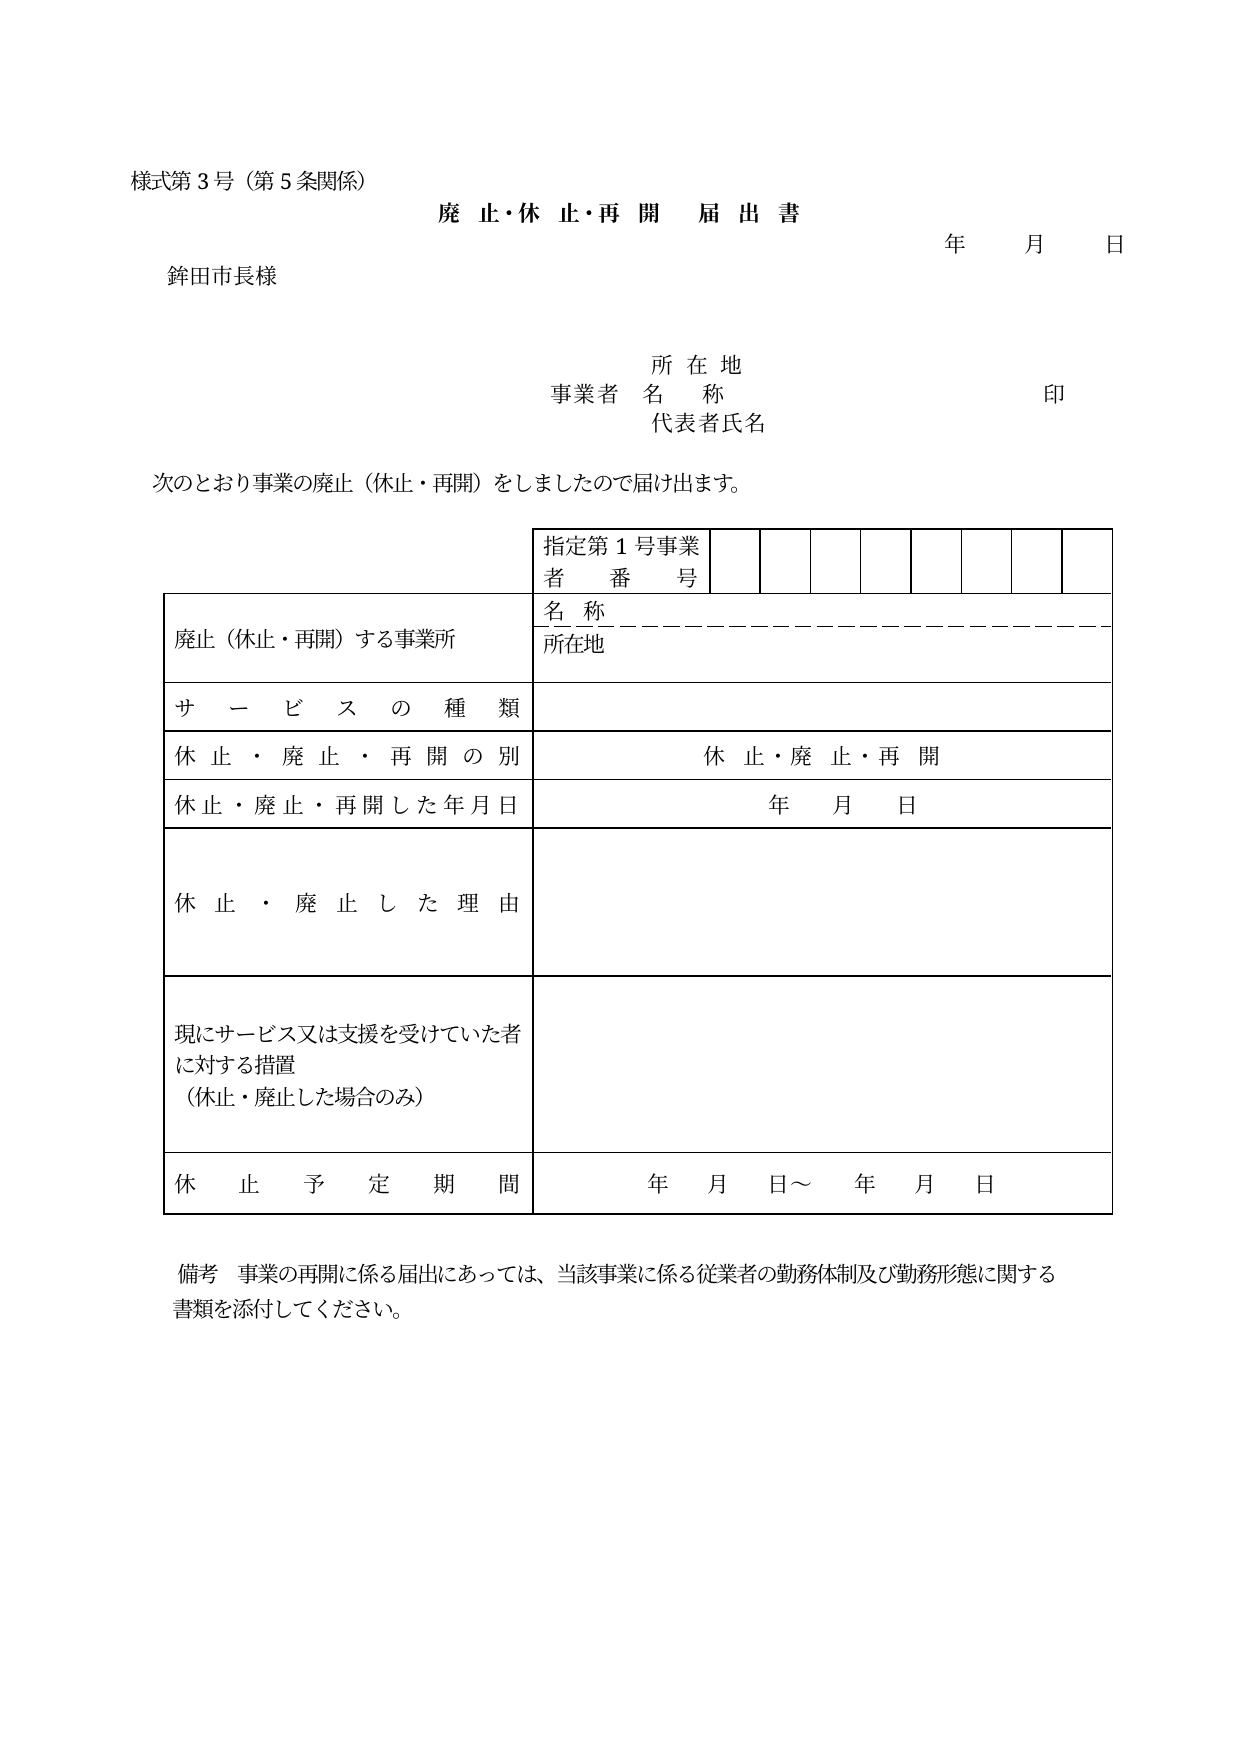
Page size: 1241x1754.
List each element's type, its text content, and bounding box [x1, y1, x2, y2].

table_header [962, 530, 1011, 592]
text 年 月 日 [112, 227, 1128, 259]
table_header [912, 530, 961, 592]
table_cell 休止予定期間 [165, 1153, 532, 1213]
text 代表者氏名 [112, 408, 1128, 437]
table_cell 廃止（休止・再開）する事業所 [165, 594, 532, 682]
table_header [711, 530, 759, 592]
text 鉾田市長様 [112, 259, 1128, 290]
table_header [761, 530, 810, 592]
table_cell 年 月 日 [534, 779, 1112, 827]
text 様式第3号（第5条関係） [112, 164, 1128, 196]
table_cell サービスの種類 [165, 683, 532, 730]
table_cell 所在地 [534, 626, 1112, 682]
table_cell 名 称 [534, 593, 1112, 626]
table_header 指定第1号事業者番号 [534, 530, 709, 592]
text 廃 止・休 止・再 開 届 出 書 [112, 196, 1128, 227]
table_header [811, 530, 860, 592]
table_cell 休 止 ・ 廃 止 ・ 再 開 [534, 730, 1112, 779]
table_header [1063, 530, 1112, 592]
table_cell 休止・廃止・再開した年月日 [165, 780, 532, 827]
table_header [1012, 530, 1061, 592]
table_cell [534, 682, 1112, 730]
text 備考 事業の再開に係る届出にあっては、当該事業に係る従業者の勤務体制及び勤務形態に関する [112, 1252, 1128, 1289]
table_cell 休止・廃止・再開の別 [165, 732, 532, 779]
table_cell [534, 975, 1112, 1152]
text 事 業 者 名称 印 [112, 379, 1128, 408]
table_cell 現にサービス又は支援を受けていた者に対する措置 （休止・廃止した場合のみ） [165, 977, 532, 1152]
text 所在地 [112, 350, 1128, 379]
table_cell [534, 827, 1112, 975]
text 書類を添付してください。 [112, 1289, 1128, 1327]
table_header [861, 530, 910, 592]
text 次のとおり事業の廃止（休止・再開）をしましたので届け出ます。 [112, 467, 1128, 498]
table_cell 年 月 日 ～ 年 月 日 [534, 1152, 1112, 1213]
table_cell 休止・廃止した理由 [165, 829, 532, 975]
